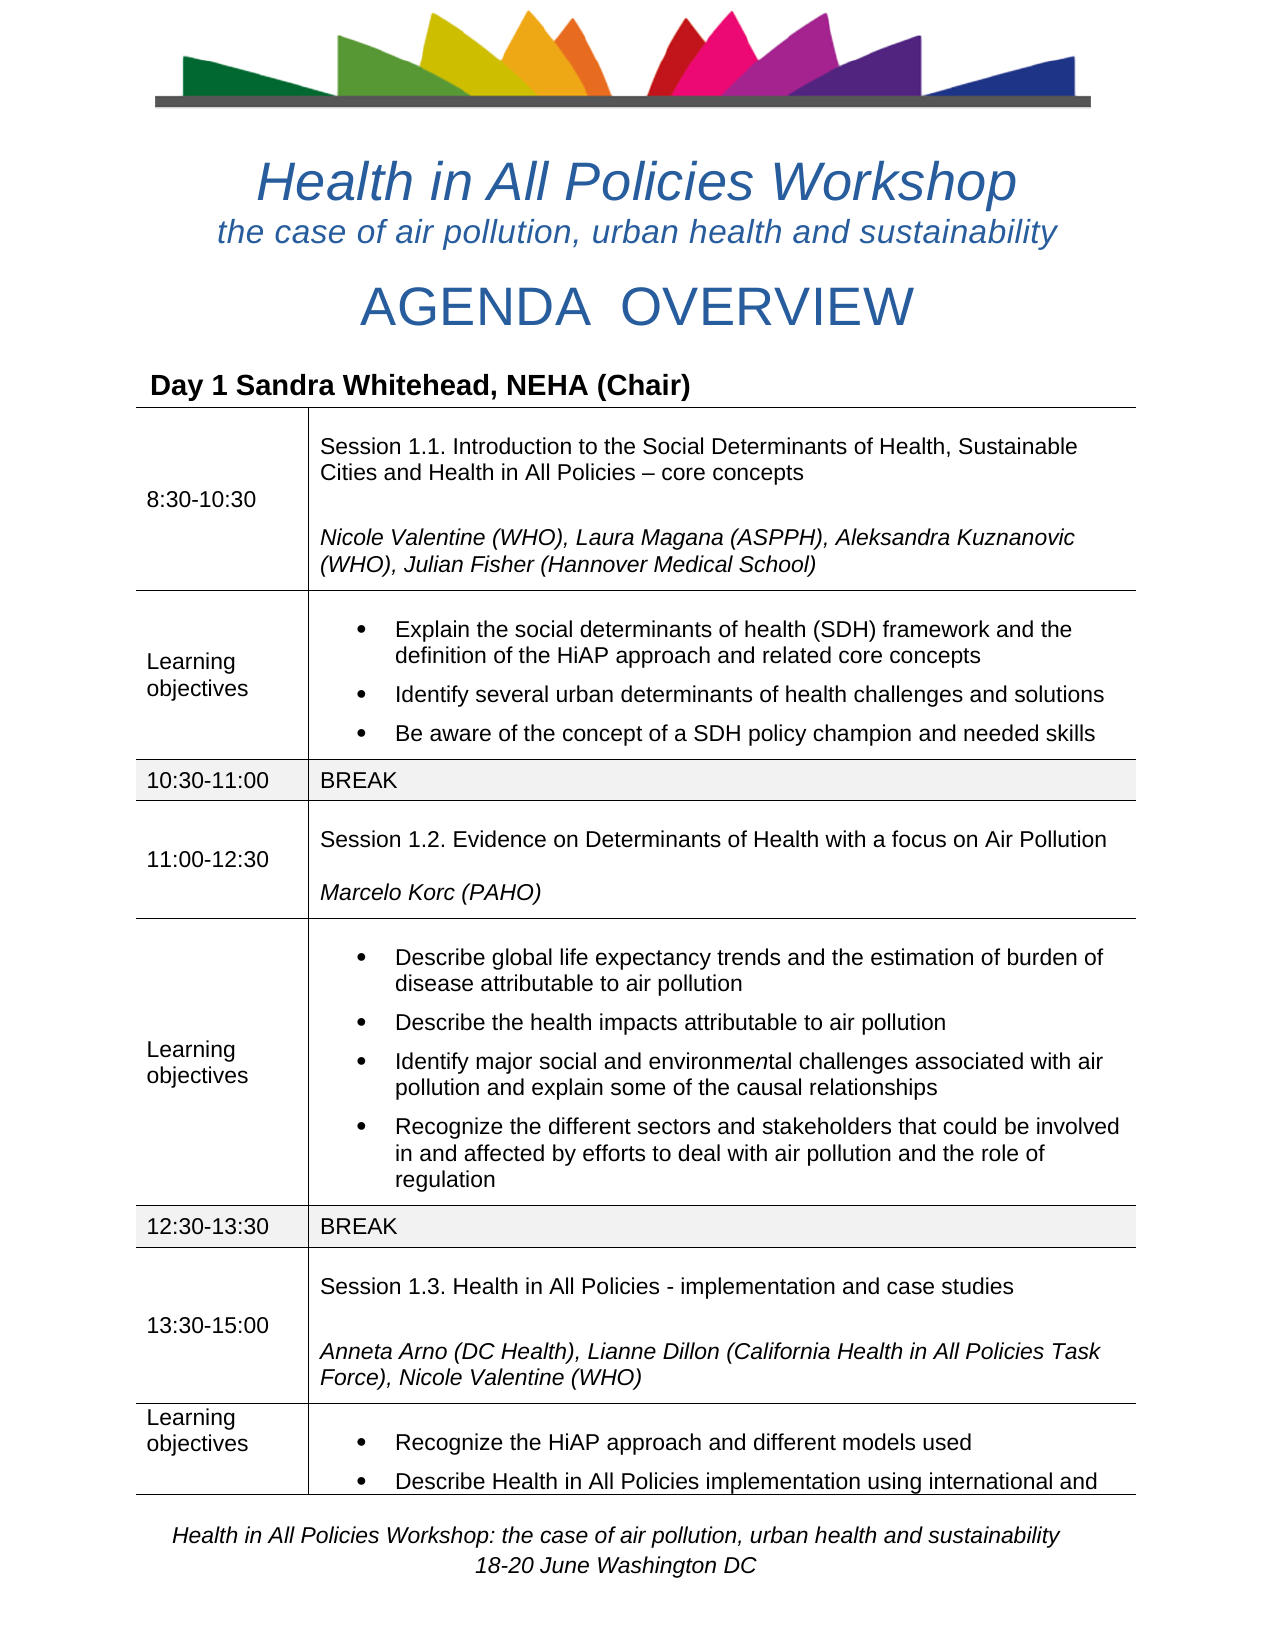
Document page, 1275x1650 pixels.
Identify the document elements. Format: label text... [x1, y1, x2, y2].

table_cell BREAK [309, 1206, 1136, 1247]
table_cell Session 1.2. Evidence on Determinants of Health with a focus on Air Pollution Marcelo Korc (PAHO) [309, 801, 1136, 918]
table_header Session 1.1. Introduction to the Social Determinants of Health, Sustainable Cities and Health in All Policies – core concepts Nicole Valentine (WHO), Laura Magana (ASPPH), Aleksandra Kuznanovic (WHO), Julian Fisher (Hannover Medical School) [309, 408, 1136, 589]
table_header 8:30-10:30 [136, 408, 308, 589]
table_cell BREAK [309, 760, 1136, 800]
table_cell Learning objectives [136, 919, 308, 1205]
table_cell 13:30-15:00 [136, 1248, 308, 1403]
table_cell 12:30-13:30 [136, 1206, 308, 1247]
table_cell Learning objectives [136, 591, 308, 758]
title Health in All Policies Workshop [150, 150, 1125, 212]
title AGENDA OVERVIEW [150, 275, 1125, 337]
table_cell 11:00-12:30 [136, 801, 308, 918]
table_cell Describe global life expectancy trends and the estimation of burden of disease attributable to air pollution Describe the health impacts attributable to air pollution Identify major social and environmental challenges associated with air pollution and explain some of the causal relationships Recognize the different sectors and stakeholders that could be involved in and affected by efforts to deal with air pollution and the role of regulation [309, 919, 1136, 1205]
table_cell 10:30-11:00 [136, 760, 308, 800]
subtitle Day 1 Sandra Whitehead, NEHA (Chair) [150, 368, 1125, 402]
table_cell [309, 1404, 1136, 1494]
title the case of air pollution, urban health and sustainability [150, 212, 1125, 251]
picture [138, 8, 1114, 113]
table_cell Session 1.3. Health in All Policies - implementation and case studies Anneta Arno (DC Health), Lianne Dillon (California Health in All Policies Task Force), Nicole Valentine (WHO) [309, 1248, 1136, 1403]
table_cell Learning objectives [136, 1404, 308, 1494]
table_cell Explain the social determinants of health (SDH) framework and the definition of the HiAP approach and related core concepts Identify several urban determinants of health challenges and solutions Be aware of the concept of a SDH policy champion and needed skills [309, 591, 1136, 758]
